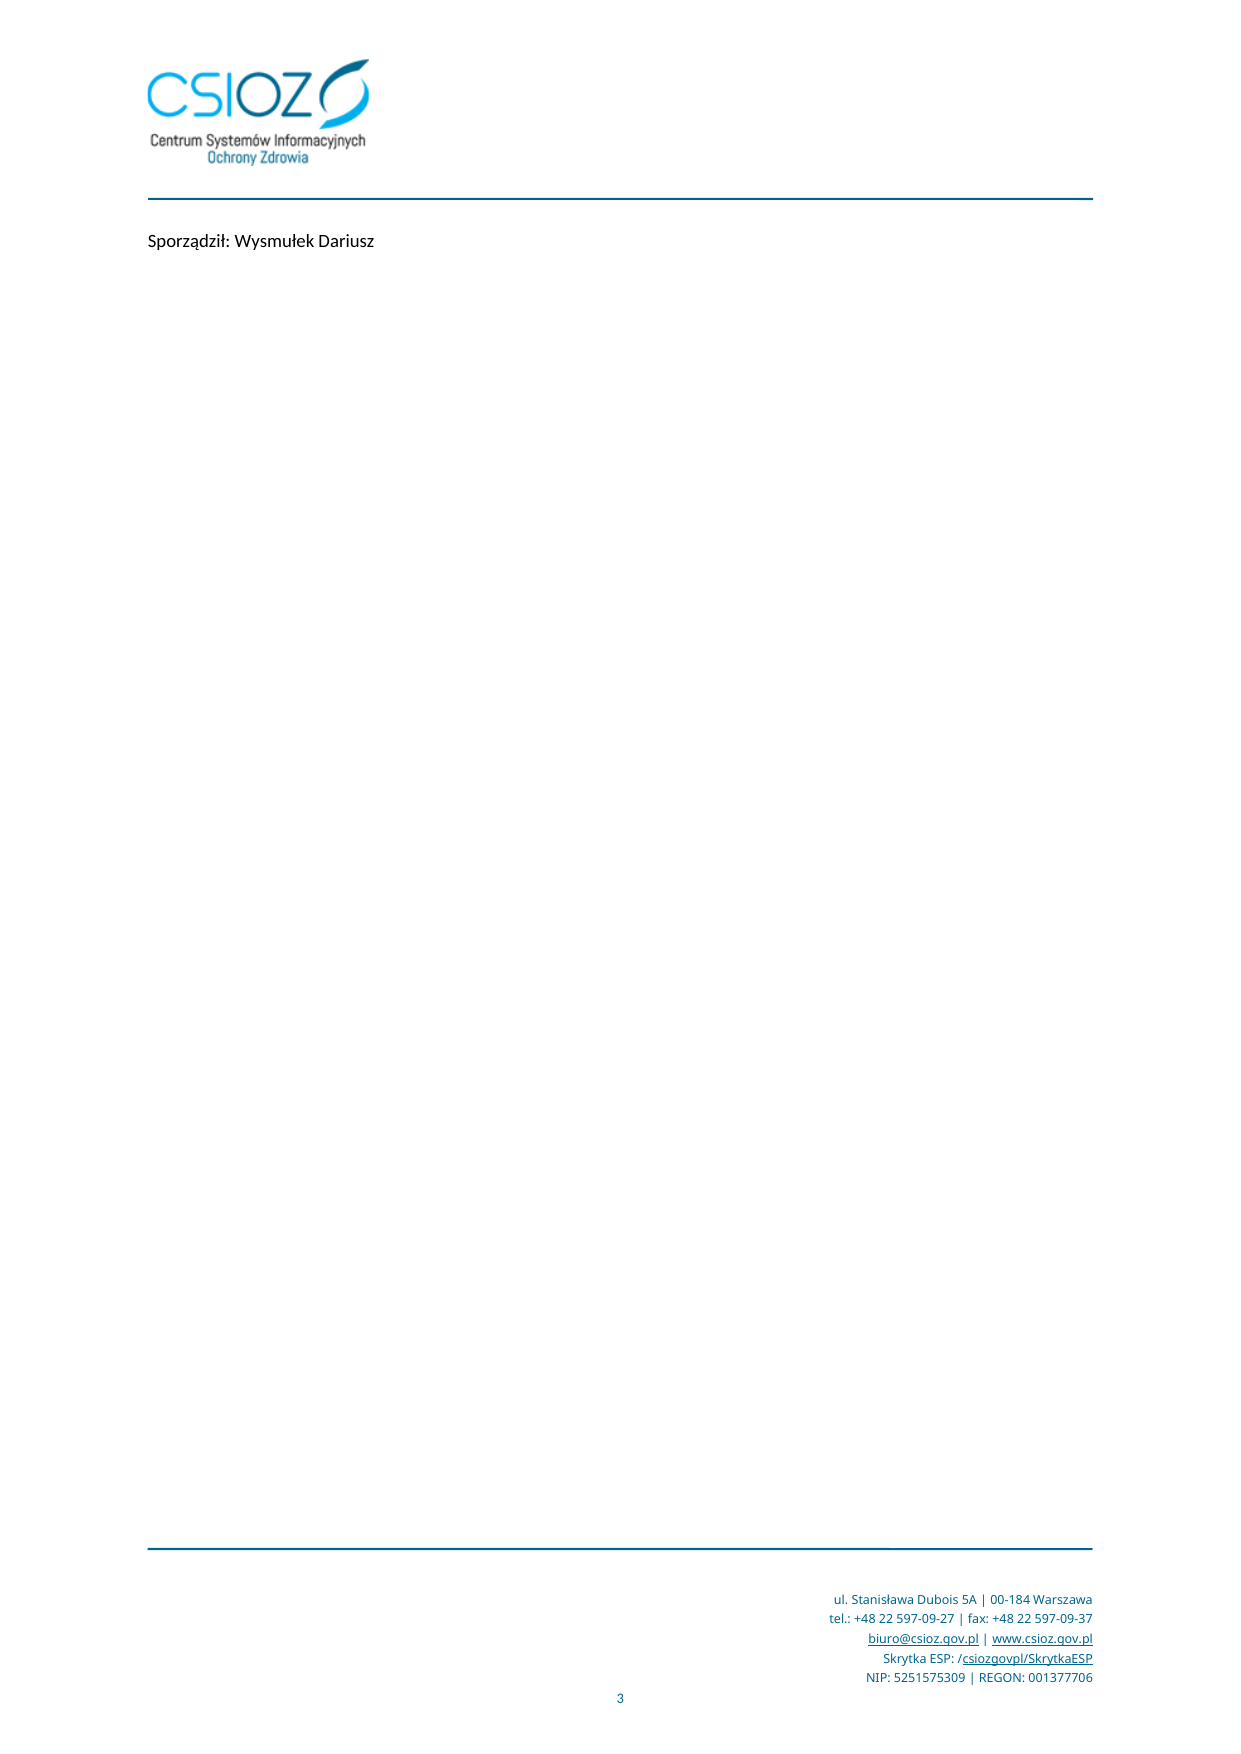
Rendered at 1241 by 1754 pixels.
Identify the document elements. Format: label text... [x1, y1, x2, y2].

text Sporządził: Wysmułek Dariusz [148, 230, 1093, 253]
picture [937, 1655, 942, 1663]
picture [1072, 1636, 1078, 1643]
picture [951, 1636, 957, 1643]
picture [952, 1673, 958, 1682]
picture [1083, 1636, 1089, 1644]
picture [899, 1656, 907, 1666]
picture [147, 59, 369, 166]
picture [869, 1633, 874, 1643]
picture [978, 1656, 984, 1663]
picture [1086, 1673, 1092, 1682]
picture [930, 1614, 935, 1623]
picture [1035, 1614, 1040, 1623]
picture [1061, 1614, 1067, 1623]
picture [911, 1614, 917, 1623]
picture [893, 1636, 899, 1643]
picture [1086, 1654, 1091, 1663]
picture [948, 1614, 954, 1623]
picture [926, 1636, 932, 1643]
picture [1029, 1673, 1035, 1682]
picture [900, 1634, 910, 1644]
picture [959, 1673, 964, 1682]
picture [904, 1614, 909, 1623]
picture [1005, 1636, 1011, 1643]
picture [942, 1597, 948, 1604]
picture [927, 1597, 933, 1604]
picture [999, 1656, 1005, 1663]
picture [1072, 1673, 1078, 1682]
picture [1058, 1597, 1067, 1604]
picture [1007, 1614, 1013, 1623]
picture [913, 1653, 918, 1663]
picture [1049, 1614, 1055, 1623]
picture [1065, 1673, 1071, 1682]
picture [1041, 1636, 1052, 1643]
picture [1058, 1653, 1063, 1663]
picture [891, 1653, 896, 1663]
picture [993, 1636, 999, 1643]
picture [852, 1596, 857, 1604]
picture [882, 1594, 889, 1604]
picture [958, 1636, 964, 1643]
picture [1033, 1595, 1040, 1604]
picture [1065, 1636, 1071, 1643]
picture [1079, 1614, 1084, 1623]
picture [991, 1595, 997, 1604]
picture [935, 1594, 941, 1604]
picture [867, 1673, 874, 1682]
picture [1079, 1673, 1085, 1682]
picture [998, 1595, 1008, 1604]
picture [918, 1595, 924, 1602]
picture [897, 1614, 902, 1623]
picture [1013, 1673, 1020, 1682]
picture [1036, 1653, 1041, 1663]
picture [992, 1656, 998, 1663]
picture [898, 1597, 904, 1604]
picture [923, 1673, 928, 1682]
picture [869, 1614, 874, 1623]
picture [944, 1654, 949, 1663]
picture [1036, 1673, 1041, 1682]
picture [1014, 1636, 1020, 1643]
picture [1051, 1655, 1057, 1663]
picture [1068, 1614, 1073, 1623]
picture [1078, 1597, 1084, 1604]
picture [1058, 1636, 1064, 1644]
picture [909, 1673, 914, 1682]
picture [1016, 1595, 1021, 1604]
